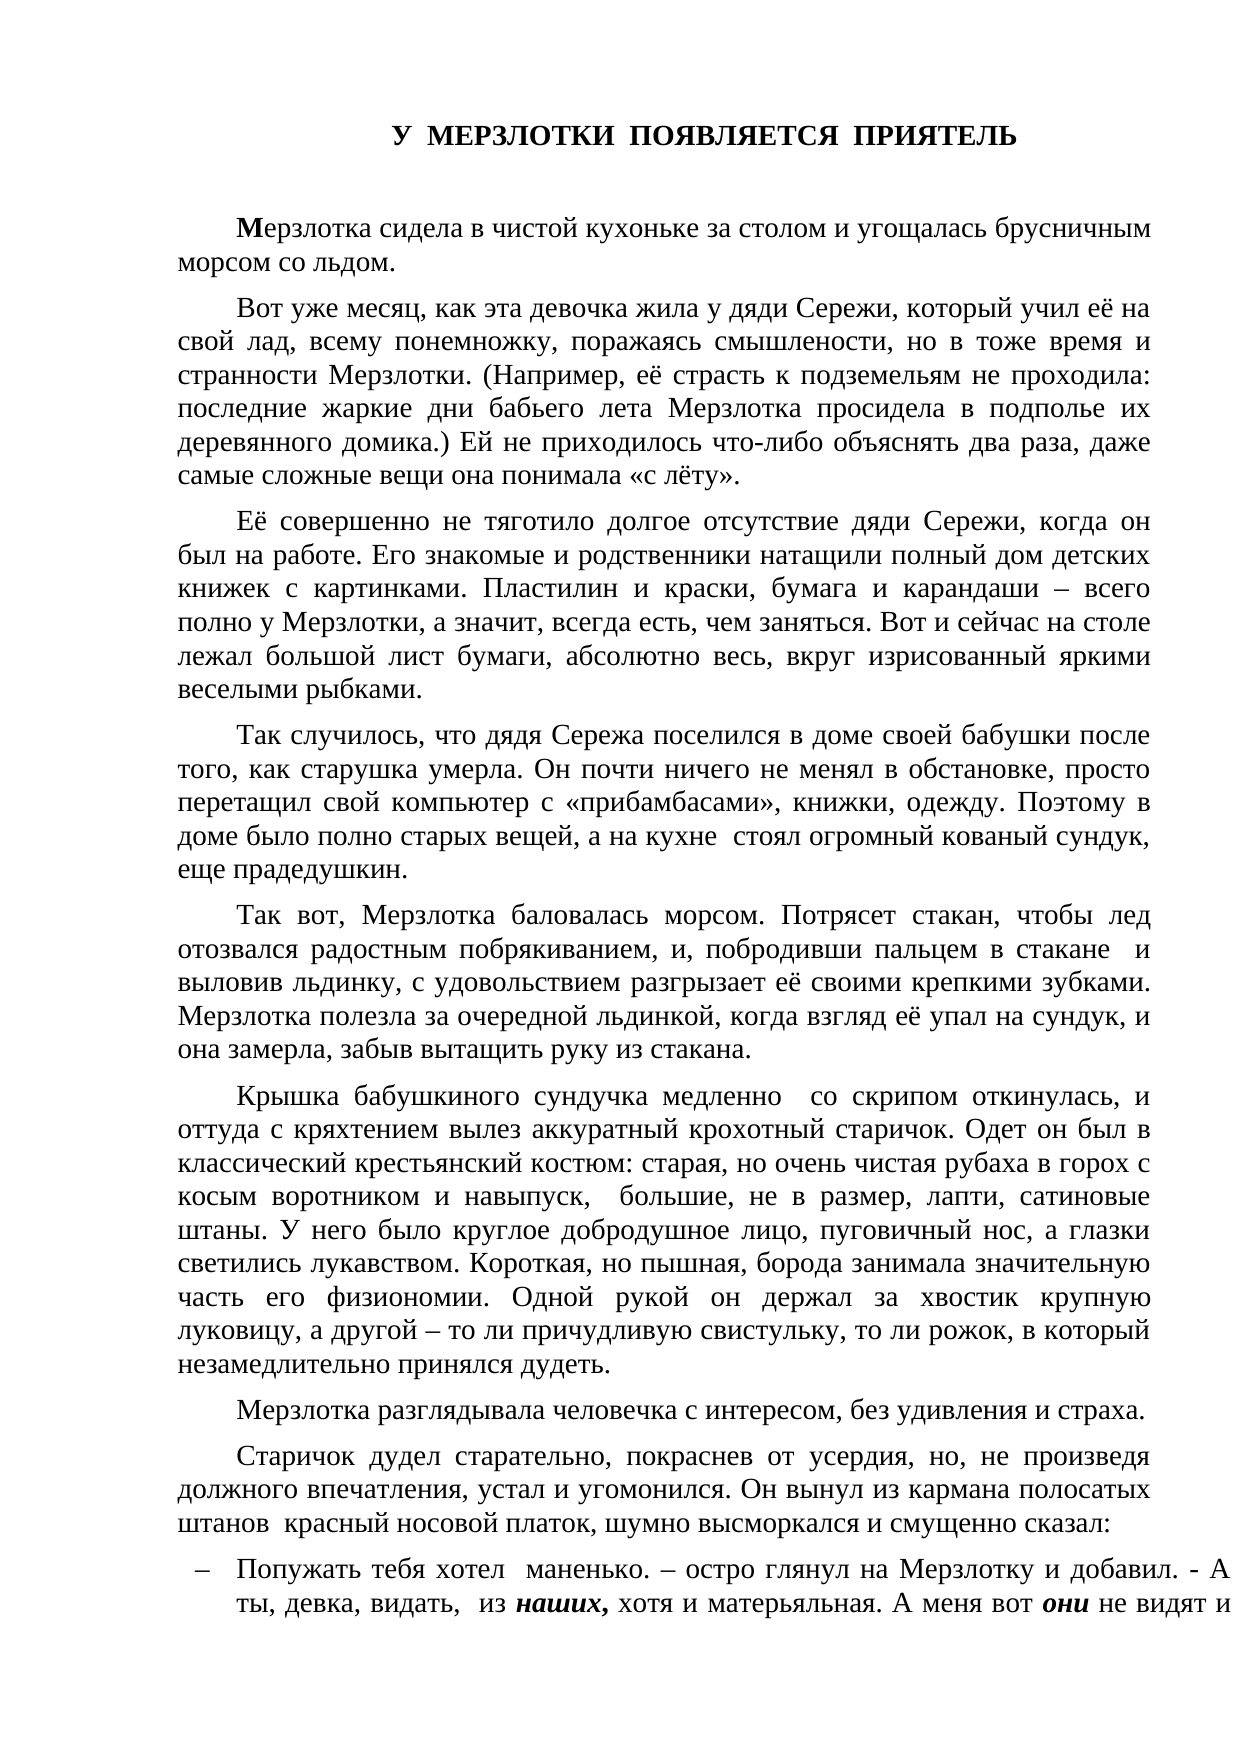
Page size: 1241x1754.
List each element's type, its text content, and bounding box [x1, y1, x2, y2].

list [195, 1551, 1231, 1618]
text Мерзлотка разглядывала человечка с интересом, без удивления и страха. [177, 1392, 1152, 1426]
text Старичок дудел старательно, покраснев от усердия, но, не произведя должного впечатления, устал и угомонился. Он вынул из кармана полосатых штанов красный носовой платок, шумно высморкался и смущенно сказал: [177, 1438, 1152, 1539]
text Её совершенно не тяготило долгое отсутствие дяди Сережи, когда он был на работе. Его знакомые и родственники натащили полный дом детских книжек с картинками. Пластилин и краски, бумага и карандаши – всего полно у Мерзлотки, а значит, всегда есть, чем заняться. Вот и сейчас на столе лежал большой лист бумаги, абсолютно весь, вкруг изрисованный яркими веселыми рыбками. [177, 503, 1152, 705]
text Вот уже месяц, как эта девочка жила у дяди Сережи, который учил её на свой лад, всему понемножку, поражаясь смышлености, но в тоже время и странности Мерзлотки. (Например, её страсть к подземельям не проходила: последние жаркие дни бабьего лета Мерзлотка просидела в подполье их деревянного домика.) Ей не приходилось что-либо объяснять два раза, даже самые сложные вещи она понимала «с лёту». [177, 290, 1152, 491]
text Крышка бабушкиного сундучка медленно со скрипом откинулась, и оттуда с кряхтением вылез аккуратный крохотный старичок. Одет он был в классический крестьянский костюм: старая, но очень чистая рубаха в горох с косым воротником и навыпуск, большие, не в размер, лапти, сатиновые штаны. У него было круглое добродушное лицо, пуговичный нос, а глазки светились лукавством. Короткая, но пышная, борода занимала значительную часть его физиономии. Одной рукой он держал за хвостик крупную луковицу, а другой – то ли причудливую свистульку, то ли рожок, в который незамедлительно принялся дудеть. [177, 1078, 1152, 1379]
subtitle У МЕРЗЛОТКИ ПОЯВЛЯЕТСЯ ПРИЯТЕЛЬ [177, 118, 1231, 152]
text Так случилось, что дядя Сережа поселился в доме своей бабушки после того, как старушка умерла. Он почти ничего не менял в обстановке, просто перетащил свой компьютер с «прибамбасами», книжки, одежду. Поэтому в доме было полно старых вещей, а на кухне стоял огромный кованый сундук, еще прадедушкин. [177, 717, 1152, 885]
text Мерзлотка сидела в чистой кухоньке за столом и угощалась брусничным морсом со льдом. [177, 210, 1152, 277]
text Так вот, Мерзлотка баловалась морсом. Потрясет стакан, чтобы лед отозвался радостным побрякиванием, и, побродивши пальцем в стакане и выловив льдинку, с удовольствием разгрызает её своими крепкими зубками. Мерзлотка полезла за очередной льдинкой, когда взгляд её упал на сундук, и она замерла, забыв вытащить руку из стакана. [177, 897, 1152, 1065]
